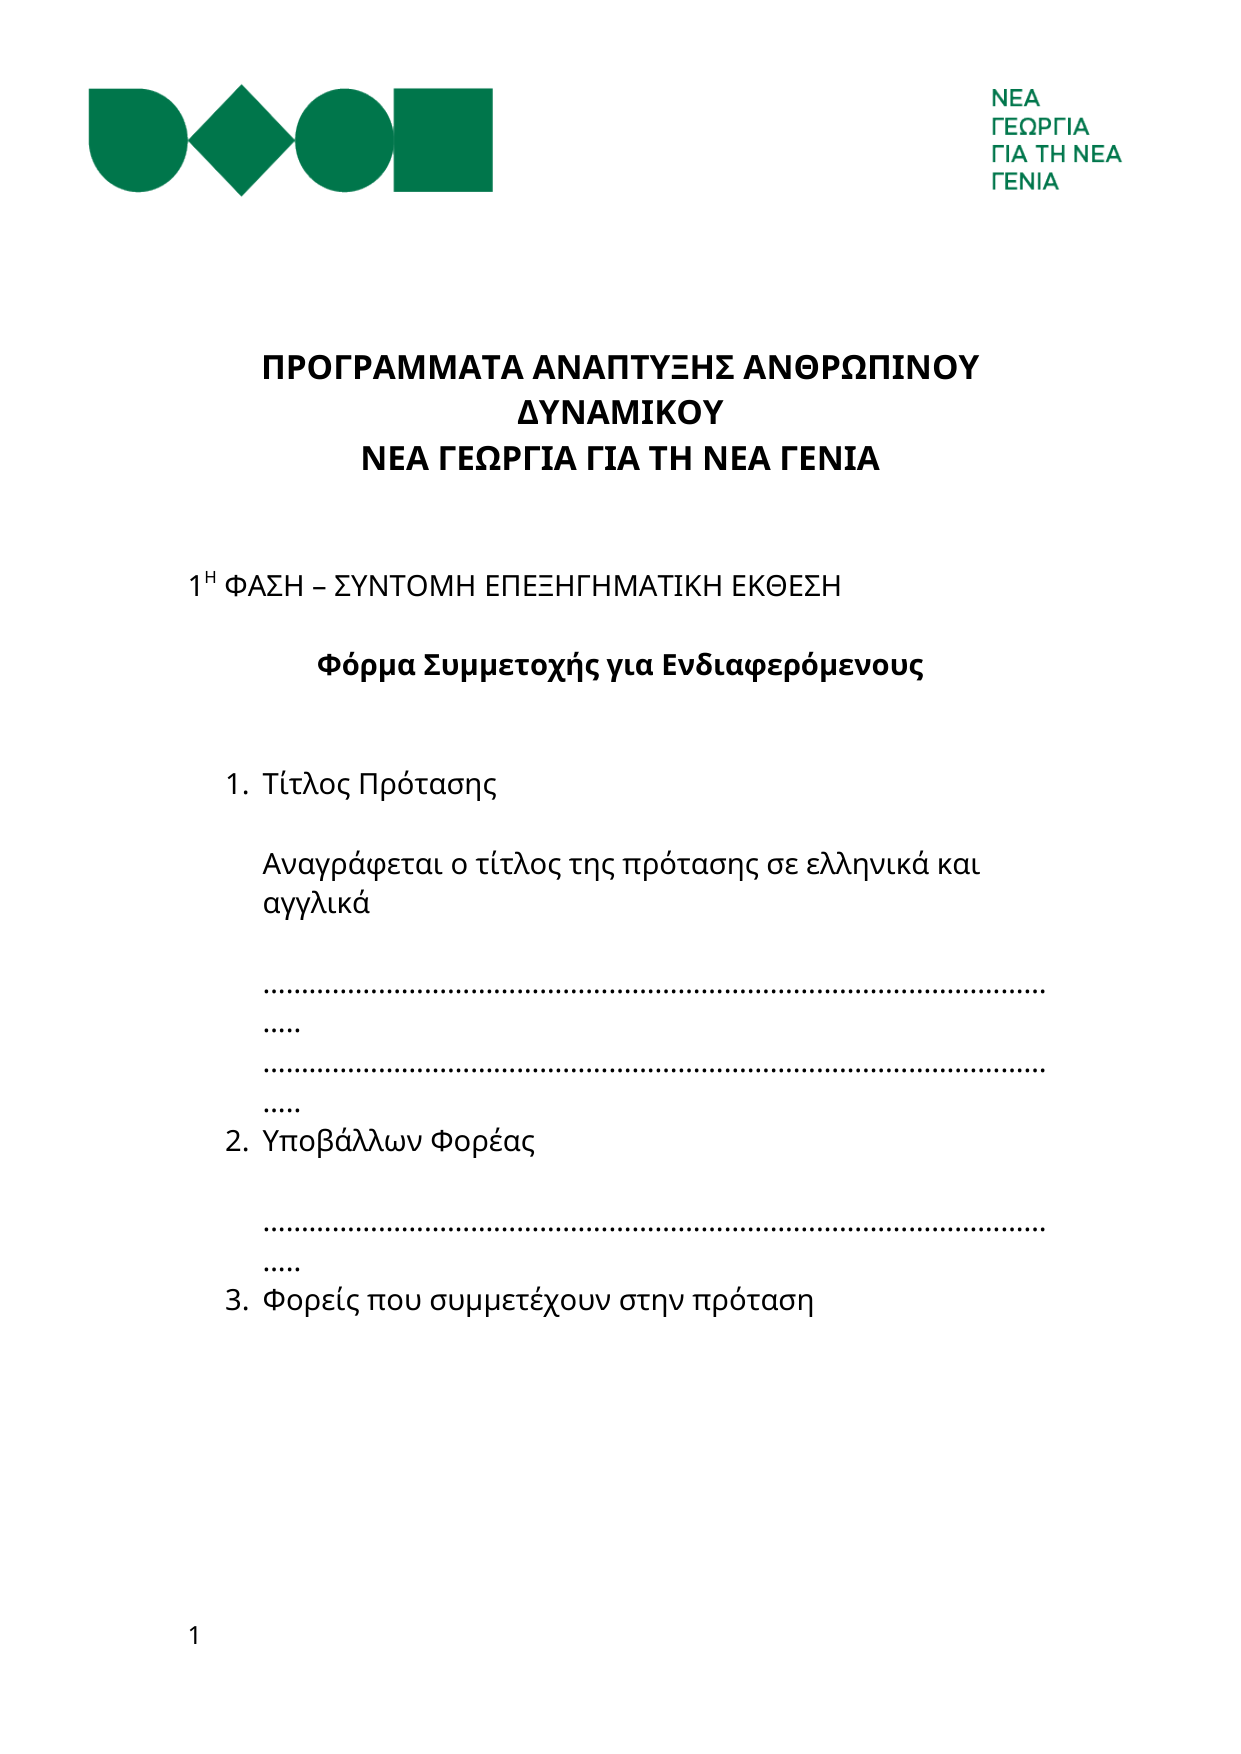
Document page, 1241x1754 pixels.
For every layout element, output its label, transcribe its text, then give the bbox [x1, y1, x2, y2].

list Τίτλος Πρότασης [225, 763, 1053, 803]
text ΠΡΟΓΡΑΜΜΑΤΑ ΑΝΑΠΤΥΞΗΣ ΑΝΘΡΩΠΙΝΟΥ ΔΥΝΑΜΙΚΟΥ [187, 344, 1053, 434]
text 1Η ΦΑΣΗ – ΣΥΝΤΟΜΗ ΕΠΕΞΗΓΗΜΑΤΙΚΗ ΕΚΘΕΣΗ [187, 565, 1053, 605]
list …………………………………………………………………………………………….. [262, 962, 1053, 1041]
list …………………………………………………………………………………………….. [262, 1041, 1053, 1121]
list …………………………………………………………………………………………….. [262, 1200, 1053, 1279]
picture [2, 0, 1241, 226]
list Φορείς που συμμετέχουν στην πρόταση [225, 1279, 1053, 1319]
list Υποβάλλων Φορέας [225, 1121, 1053, 1160]
list Αναγράφεται ο τίτλος της πρότασης σε ελληνικά και αγγλικά [262, 843, 1053, 922]
text ΝΕΑ ΓΕΩΡΓΙΑ ΓΙΑ ΤΗ ΝΕΑ ΓΕΝΙΑ [187, 434, 1053, 480]
text Φόρμα Συμμετοχής για Ενδιαφερόμενους [187, 644, 1053, 684]
